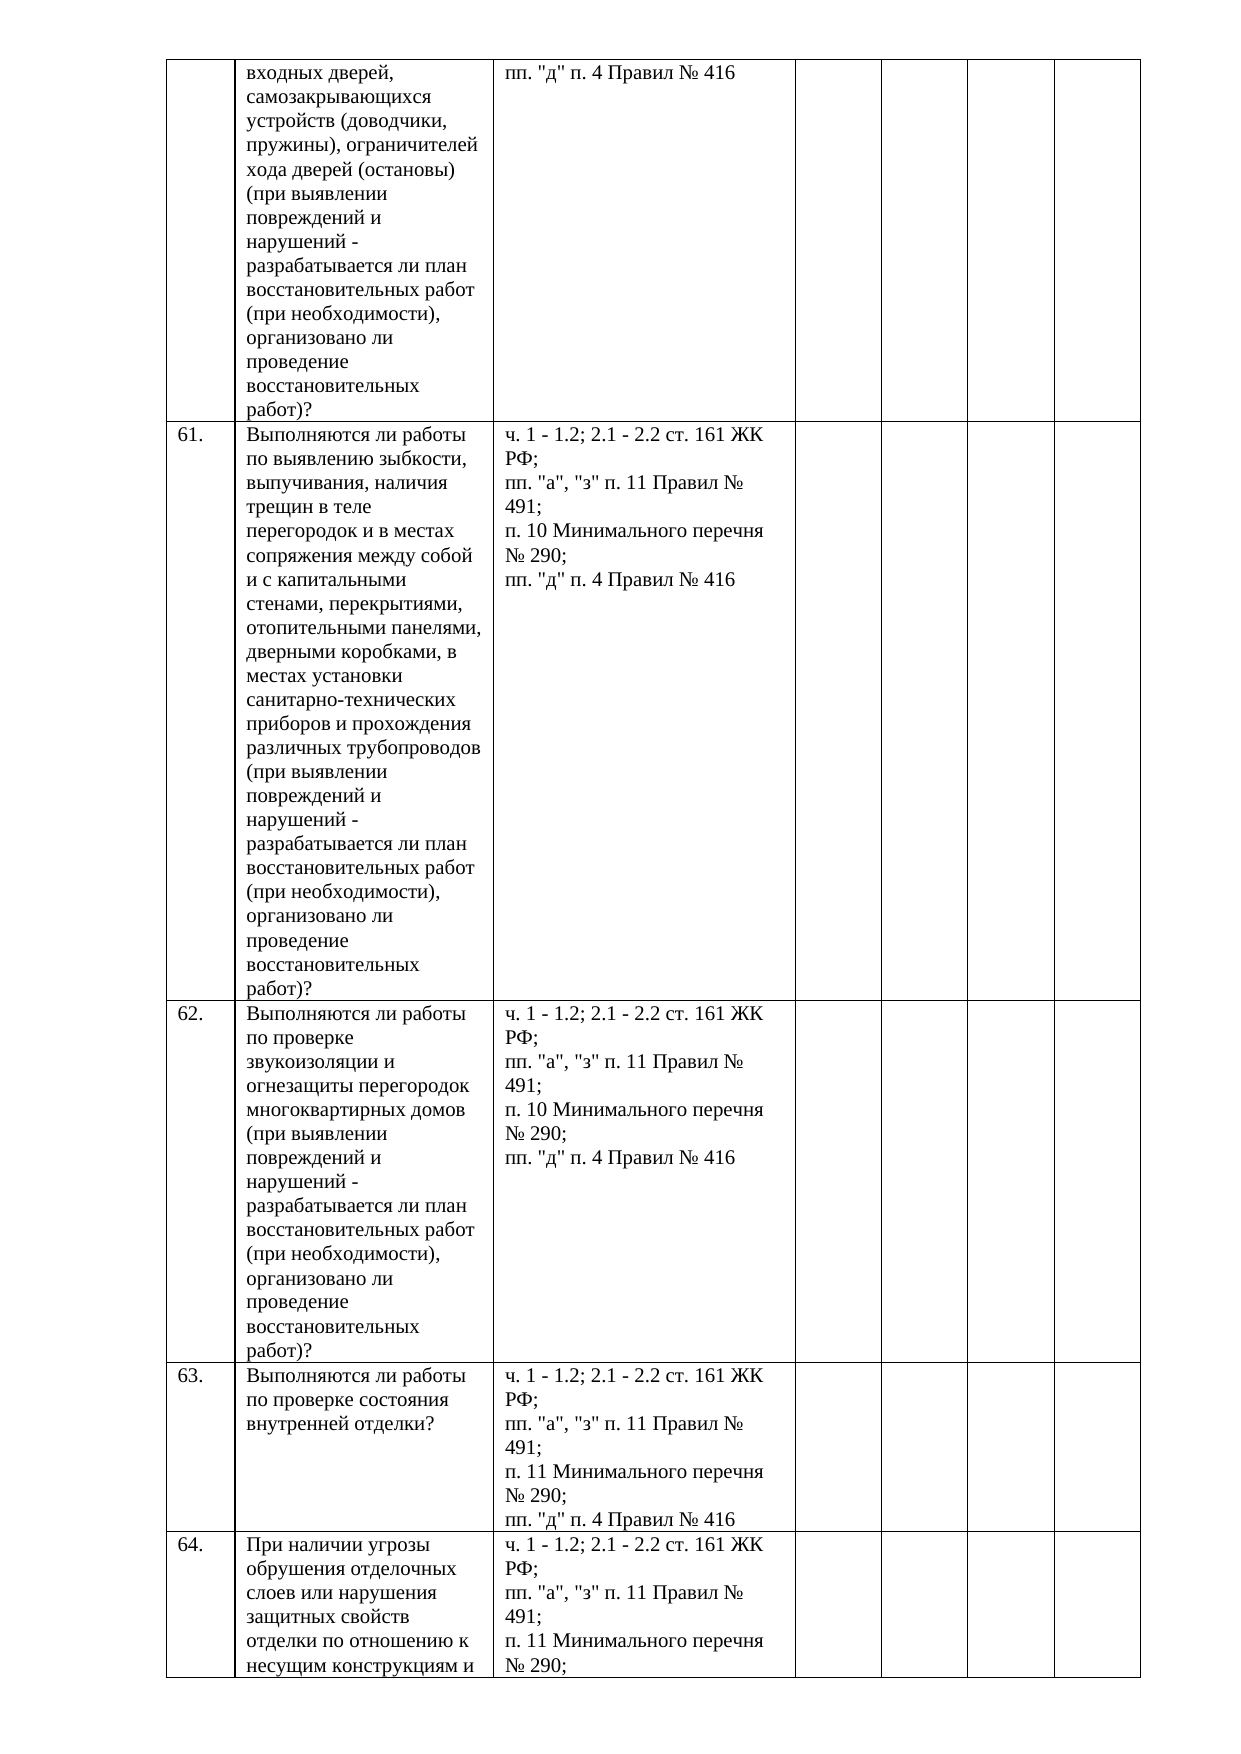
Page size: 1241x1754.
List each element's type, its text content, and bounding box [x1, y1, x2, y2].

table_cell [494, 60, 795, 421]
table_cell Выполняются ли работы по проверке звукоизоляции и огнезащиты перегородок многоквартирных домов (при выявлении повреждений и нарушений - разрабатывается ли план восстановительных работ (при необходимости), организовано ли проведение восстановительных работ)? [236, 1001, 493, 1362]
table_cell [882, 1001, 967, 1362]
table_cell [882, 60, 967, 421]
table_cell [796, 60, 881, 421]
table_cell [968, 1001, 1054, 1362]
table_cell Выполняются ли работы по выявлению зыбкости, выпучивания, наличия трещин в теле перегородок и в местах сопряжения между собой и с капитальными стенами, перекрытиями, отопительными панелями, дверными коробками, в местах установки санитарно-технических приборов и прохождения различных трубопроводов (при выявлении повреждений и нарушений - разрабатывается ли план восстановительных работ (при необходимости), организовано ли проведение восстановительных работ)? [236, 422, 493, 1000]
table_cell [167, 1001, 234, 1362]
table_cell [968, 422, 1054, 1000]
table_cell ч. 1 - 1.2; 2.1 - 2.2 ст. 161 ЖК РФ; пп. "а", "з" п. 11 Правил № 491; п. 10 Минимального перечня № 290; пп. "д" п. 4 Правил № 416 [494, 1001, 795, 1362]
table_cell [796, 422, 881, 1000]
table_cell [968, 1532, 1054, 1677]
table_cell ч. 1 - 1.2; 2.1 - 2.2 ст. 161 ЖК РФ; пп. "а", "з" п. 11 Правил № 491; п. 10 Минимального перечня № 290; пп. "д" п. 4 Правил № 416 [494, 422, 795, 1000]
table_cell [494, 1532, 795, 1677]
table_cell [1055, 60, 1140, 421]
table_cell [1055, 1532, 1140, 1677]
table_cell [882, 1532, 967, 1677]
table_cell [1055, 422, 1140, 1000]
table_cell [1055, 1001, 1140, 1362]
table_cell Выполняются ли работы по проверке состояния внутренней отделки? [236, 1363, 493, 1531]
table_cell [167, 1363, 234, 1531]
table_cell [1055, 1363, 1140, 1531]
table_cell [882, 422, 967, 1000]
table_cell [167, 60, 234, 421]
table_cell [236, 60, 493, 421]
table_cell [796, 1001, 881, 1362]
table_cell [968, 1363, 1054, 1531]
table_cell ч. 1 - 1.2; 2.1 - 2.2 ст. 161 ЖК РФ; пп. "а", "з" п. 11 Правил № 491; п. 11 Минимального перечня № 290; пп. "д" п. 4 Правил № 416 [494, 1363, 795, 1531]
table_cell [968, 60, 1054, 421]
table_cell [167, 422, 234, 1000]
table_cell [796, 1363, 881, 1531]
table_cell [882, 1363, 967, 1531]
table_cell [796, 1532, 881, 1677]
table_cell [167, 1532, 234, 1677]
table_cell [236, 1532, 493, 1677]
